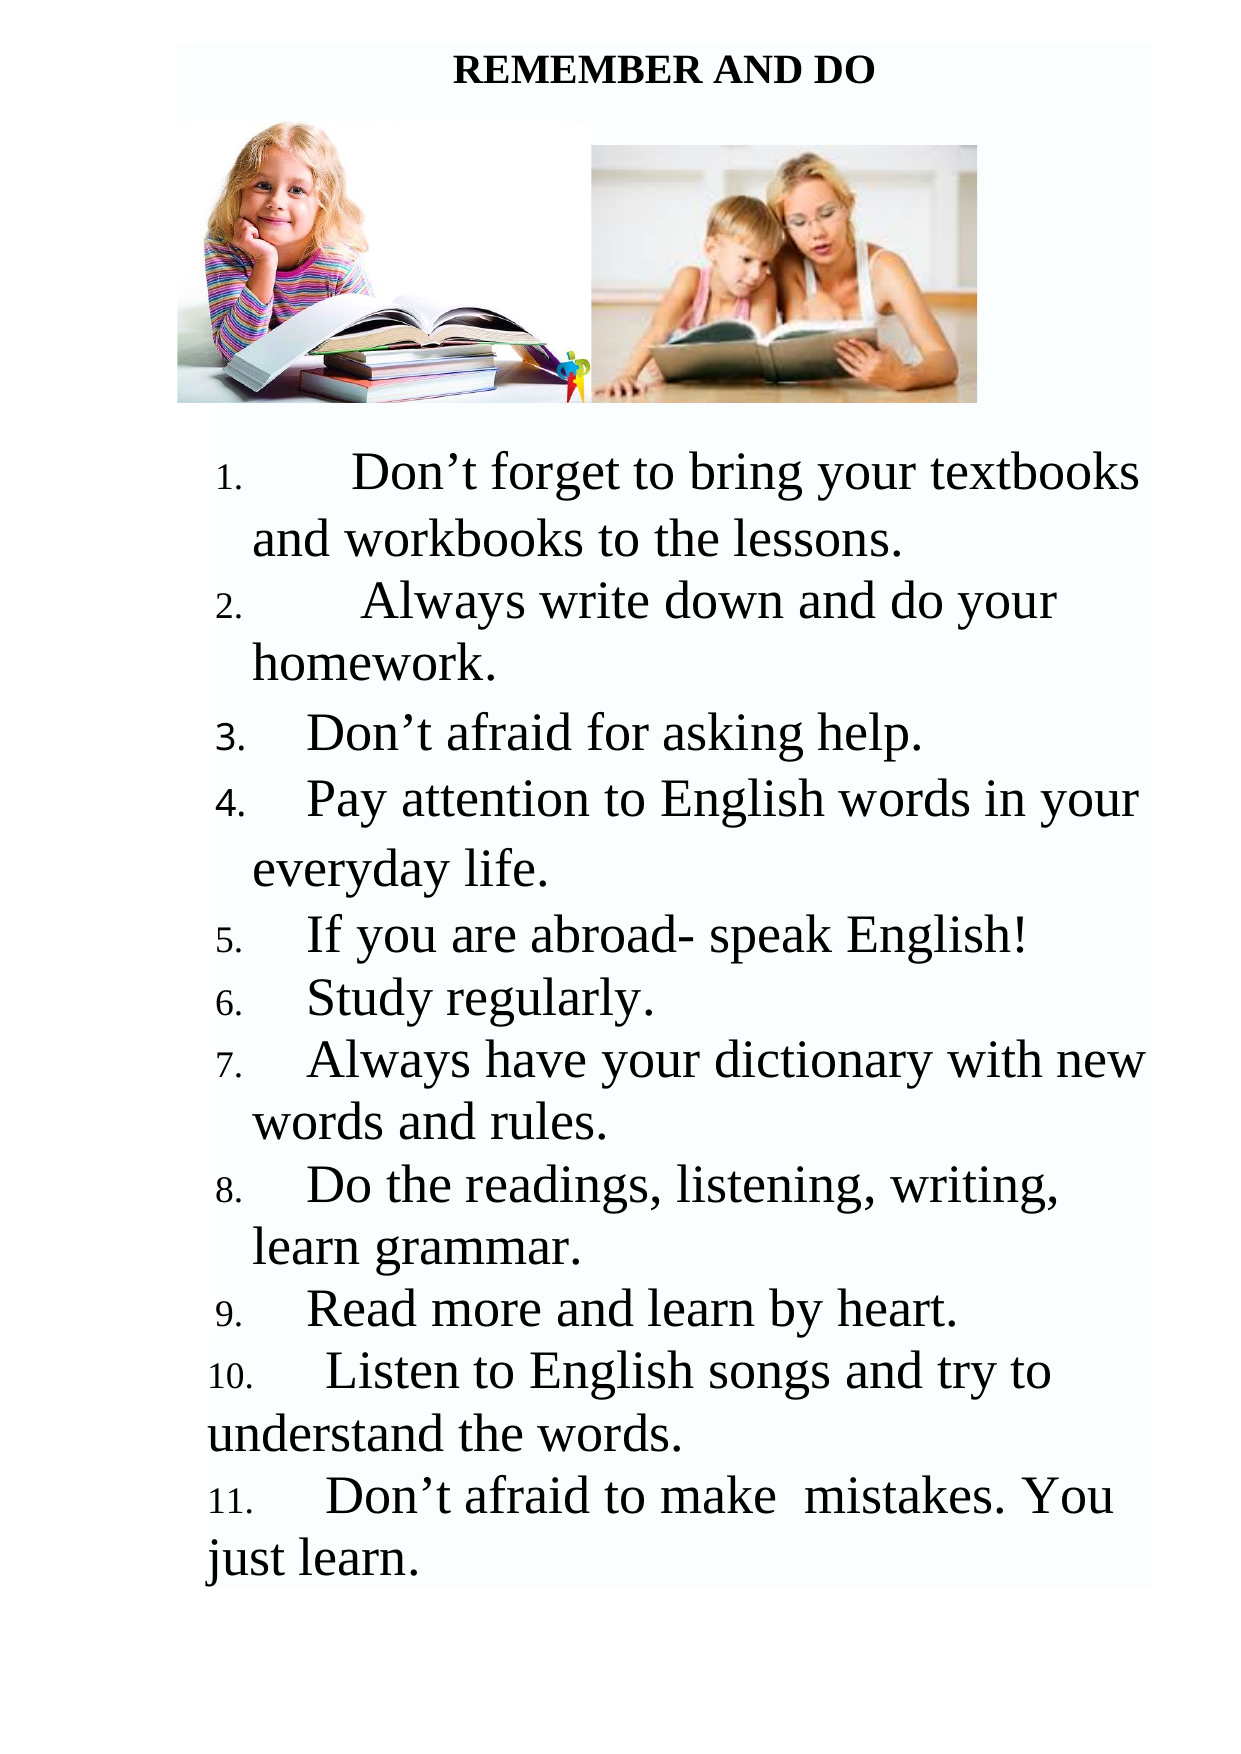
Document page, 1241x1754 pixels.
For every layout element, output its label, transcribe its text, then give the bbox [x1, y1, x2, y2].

list Listen to English songs and try to understand the words. [207, 1338, 1152, 1463]
list Don’t afraid for asking help. [215, 692, 1152, 766]
list Always write down and do your homework. [215, 568, 1152, 692]
text REMEMBER AND DO [177, 44, 1152, 92]
list Study regularly. [215, 964, 1152, 1027]
list Don’t afraid to make mistakes. You just learn. [207, 1463, 1152, 1587]
list Do the readings, listening, writing, learn grammar. [215, 1151, 1152, 1276]
list Read more and learn by heart. [215, 1276, 1152, 1338]
list Pay attention to English words in your everyday life. [215, 766, 1152, 902]
list Always have your dictionary with new words and rules. [215, 1027, 1152, 1151]
picture [177, 121, 978, 403]
list Don’t forget to bring your textbooks and workbooks to the lessons. [215, 432, 1152, 568]
list If you are abroad- speak English! [215, 902, 1152, 964]
